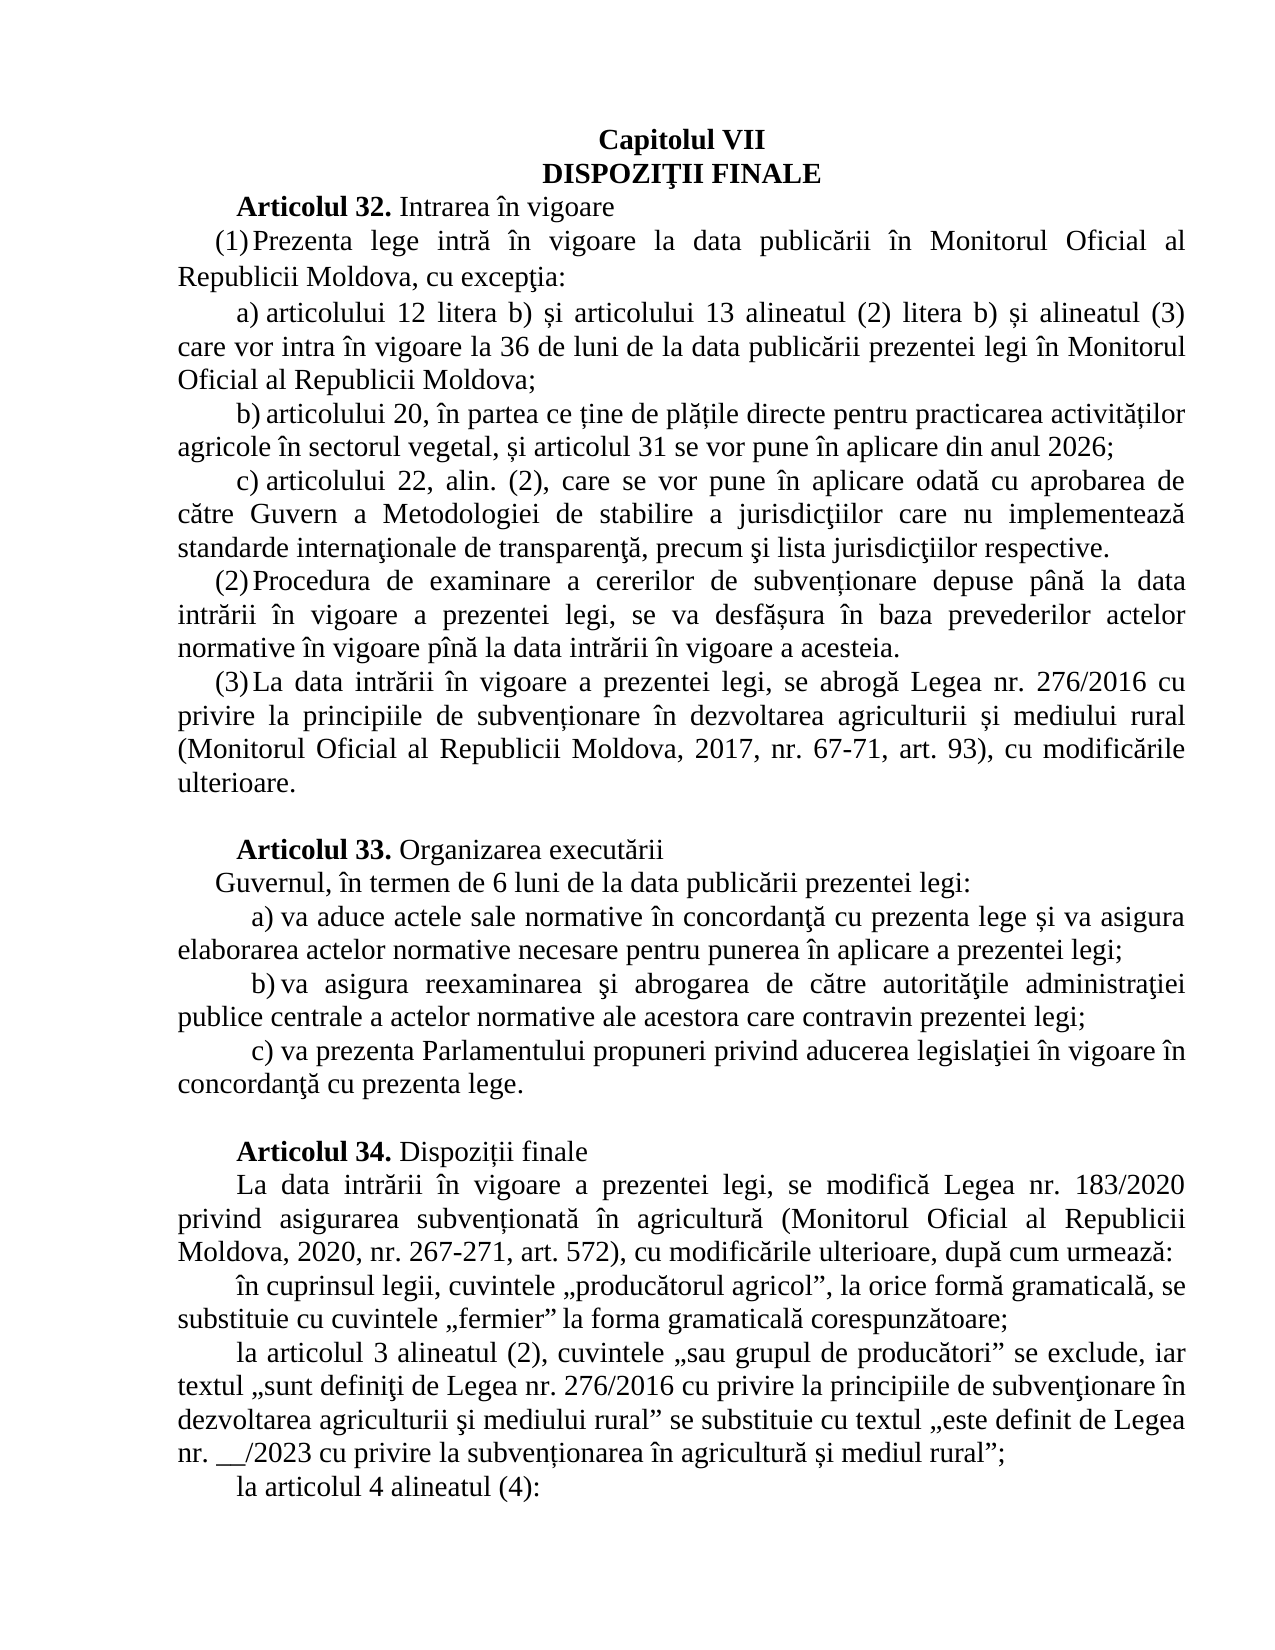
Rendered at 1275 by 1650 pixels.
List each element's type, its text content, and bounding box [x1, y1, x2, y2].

list articolului 12 litera b) și articolului 13 alineatul (2) litera b) și alineatul (3) care vor intra în vigoare la 36 de luni de la data publicării prezentei legi în Monitorul Oficial al Republicii Moldova; [177, 295, 1186, 396]
list Prezenta lege intră în vigoare la data publicării în Monitorul Oficial al Republicii Moldova, cu excepţia: [177, 223, 1186, 292]
text în cuprinsul legii, cuvintele „producătorul agricol”, la orice formă gramaticală, se substituie cu cuvintele „fermier” la forma gramaticală corespunzătoare; [177, 1268, 1186, 1335]
list va prezenta Parlamentului propuneri privind aducerea legislaţiei în vigoare în concordanţă cu prezenta lege. [177, 1033, 1186, 1100]
text Articolul 32. Intrarea în vigoare [177, 189, 1186, 223]
list va asigura reexaminarea şi abrogarea de către autorităţile administraţiei publice centrale a actelor normative ale acestora care contravin prezentei legi; [177, 966, 1186, 1033]
text Capitolul VII [177, 122, 1186, 156]
text Articolul 34. Dispoziții finale [177, 1134, 1186, 1167]
text DISPOZIŢII FINALE [177, 156, 1186, 189]
text Articolul 33. Organizarea executării [177, 832, 1186, 865]
text la articolul 3 alineatul (2), cuvintele „sau grupul de producători” se exclude, iar textul „sunt definiţi de Legea nr. 276/2016 cu privire la principiile de subvenţionare în dezvoltarea agriculturii şi mediului rural” se substituie cu textul „este definit de Legea nr. __/2023 cu privire la subvenționarea în agricultură și mediul rural”; [177, 1335, 1186, 1469]
text Guvernul, în termen de 6 luni de la data publicării prezentei legi: [215, 865, 1186, 899]
list La data intrării în vigoare a prezentei legi, se abrogă Legea nr. 276/2016 cu privire la principiile de subvenționare în dezvoltarea agriculturii și mediului rural (Monitorul Oficial al Republicii Moldova, 2017, nr. 67-71, art. 93), cu modificările ulterioare. [177, 664, 1186, 798]
text la articolul 4 alineatul (4): [177, 1469, 1186, 1503]
text La data intrării în vigoare a prezentei legi, se modifică Legea nr. 183/2020 privind asigurarea subvenționată în agricultură (Monitorul Oficial al Republicii Moldova, 2020, nr. 267-271, art. 572), cu modificările ulterioare, după cum urmează: [177, 1167, 1186, 1268]
list articolului 22, alin. (2), care se vor pune în aplicare odată cu aprobarea de către Guvern a Metodologiei de stabilire a jurisdicţiilor care nu implementează standarde internaţionale de transparenţă, precum şi lista jurisdicţiilor respective. [177, 463, 1186, 563]
list va aduce actele sale normative în concordanţă cu prezenta lege și va asigura elaborarea actelor normative necesare pentru punerea în aplicare a prezentei legi; [177, 899, 1186, 966]
list articolului 20, în partea ce ține de plățile directe pentru practicarea activităților agricole în sectorul vegetal, și articolul 31 se vor pune în aplicare din anul 2026; [177, 396, 1186, 463]
list Procedura de examinare a cererilor de subvenționare depuse până la data intrării în vigoare a prezentei legi, se va desfășura în baza prevederilor actelor normative în vigoare pînă la data intrării în vigoare a acesteia. [177, 563, 1186, 664]
